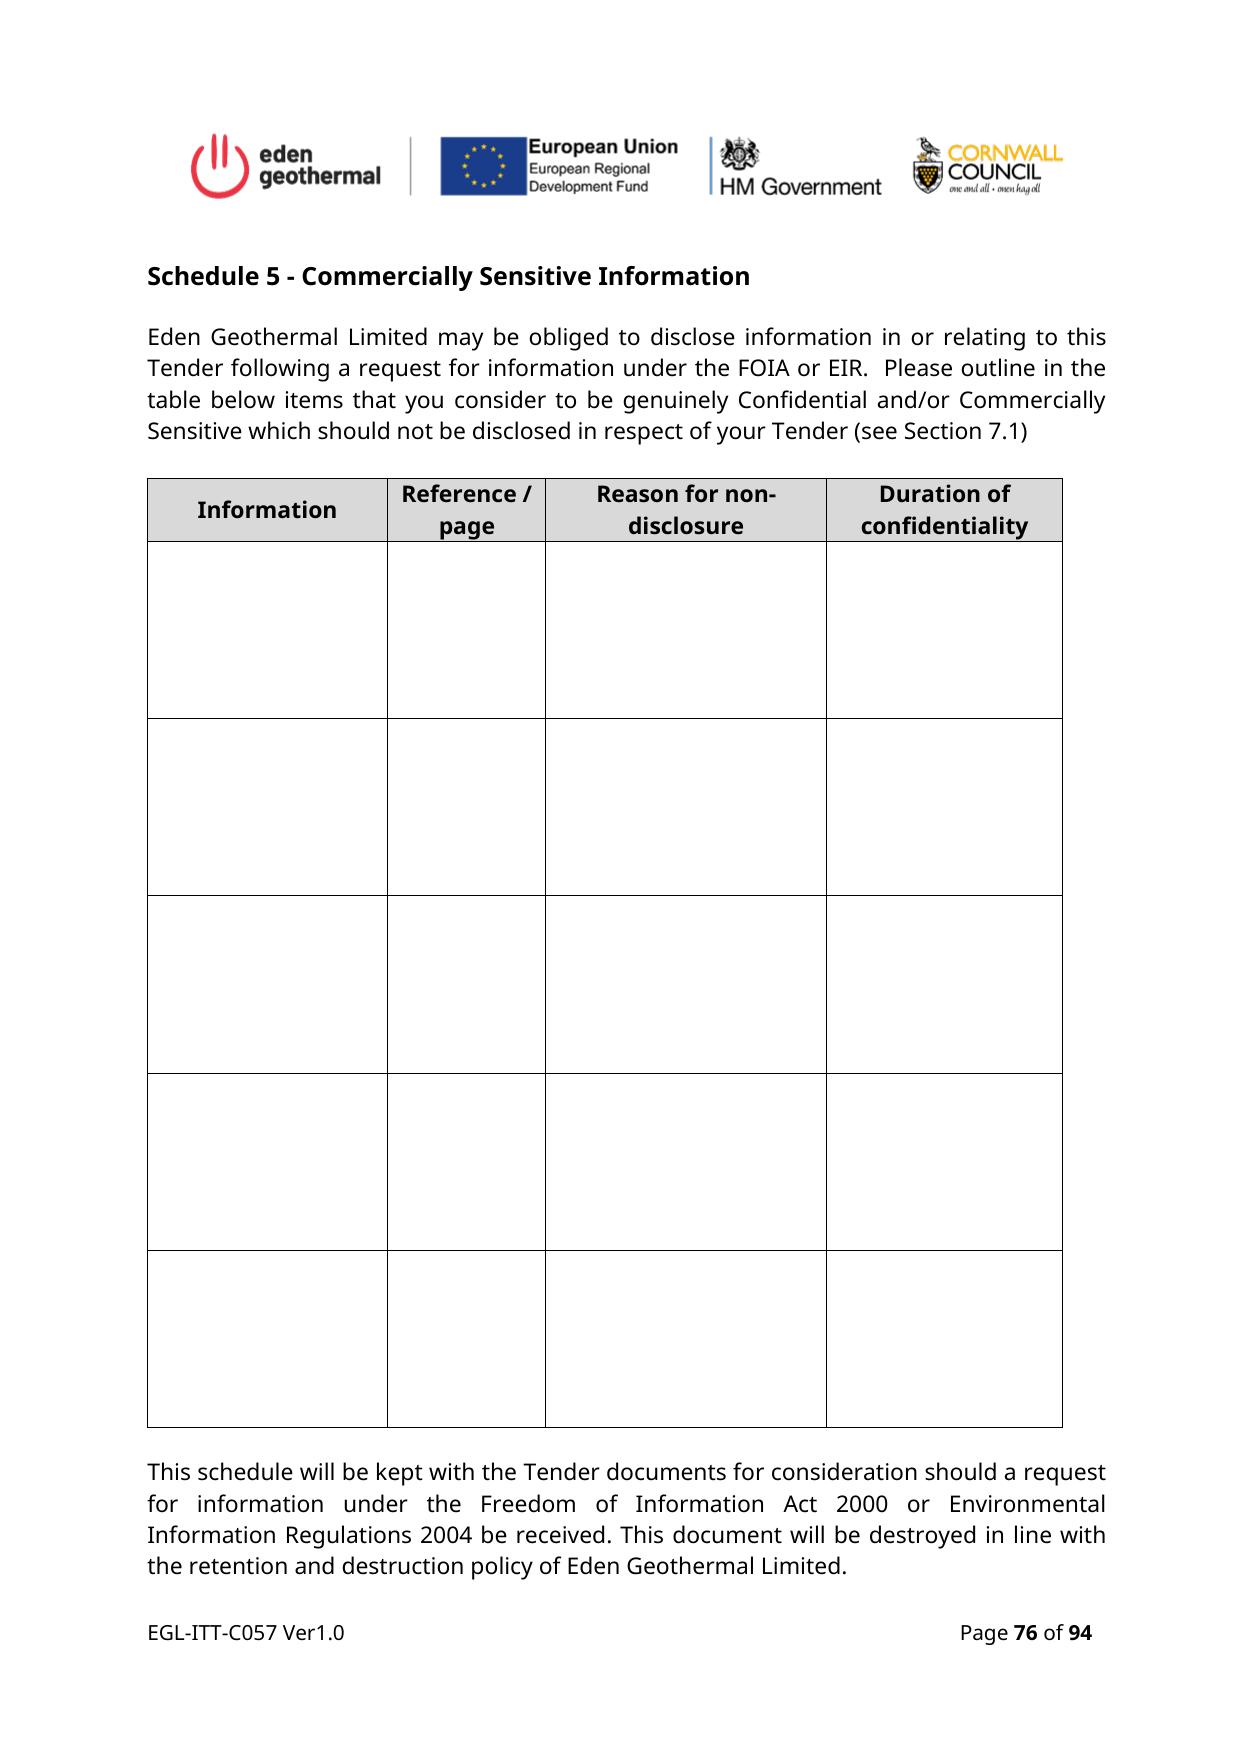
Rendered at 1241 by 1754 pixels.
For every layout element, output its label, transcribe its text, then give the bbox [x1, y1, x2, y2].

table_header Information [148, 479, 387, 541]
table_cell [148, 896, 387, 1072]
table_cell [388, 542, 545, 718]
table_header Reference / page [388, 479, 545, 541]
table_header Duration of confidentiality [827, 479, 1062, 541]
table_cell [827, 1074, 1062, 1250]
table_cell [148, 1074, 387, 1250]
text This schedule will be kept with the Tender documents for consideration should a request for information under the Freedom of Information Act 2000 or Environmental Information Regulations 2004 be received. This document will be destroyed in line with the retention and destruction policy of Eden Geothermal Limited. [147, 1456, 1107, 1581]
table_cell [827, 1251, 1062, 1427]
table_cell [546, 719, 826, 895]
table_cell [388, 1251, 545, 1427]
table_cell [388, 719, 545, 895]
table_cell [546, 1251, 826, 1427]
table_cell [546, 1074, 826, 1250]
table_cell [827, 719, 1062, 895]
text Eden Geothermal Limited may be obliged to disclose information in or relating to this Tender following a request for information under the FOIA or EIR. Please outline in the table below items that you consider to be genuinely Confidential and/or Commercially Sensitive which should not be disclosed in respect of your Tender (see Section 7.1) [147, 321, 1107, 446]
picture [161, 107, 1093, 225]
table_cell [148, 719, 387, 895]
table_cell [148, 542, 387, 718]
table_cell [546, 542, 826, 718]
table_cell [546, 896, 826, 1072]
table_cell [148, 1251, 387, 1427]
table_cell [827, 542, 1062, 718]
subtitle Schedule 5 - Commercially Sensitive Information [147, 259, 1107, 293]
table_cell [388, 1074, 545, 1250]
table_cell [388, 896, 545, 1072]
table_cell [827, 896, 1062, 1072]
table_header Reason for non- disclosure [546, 479, 826, 541]
